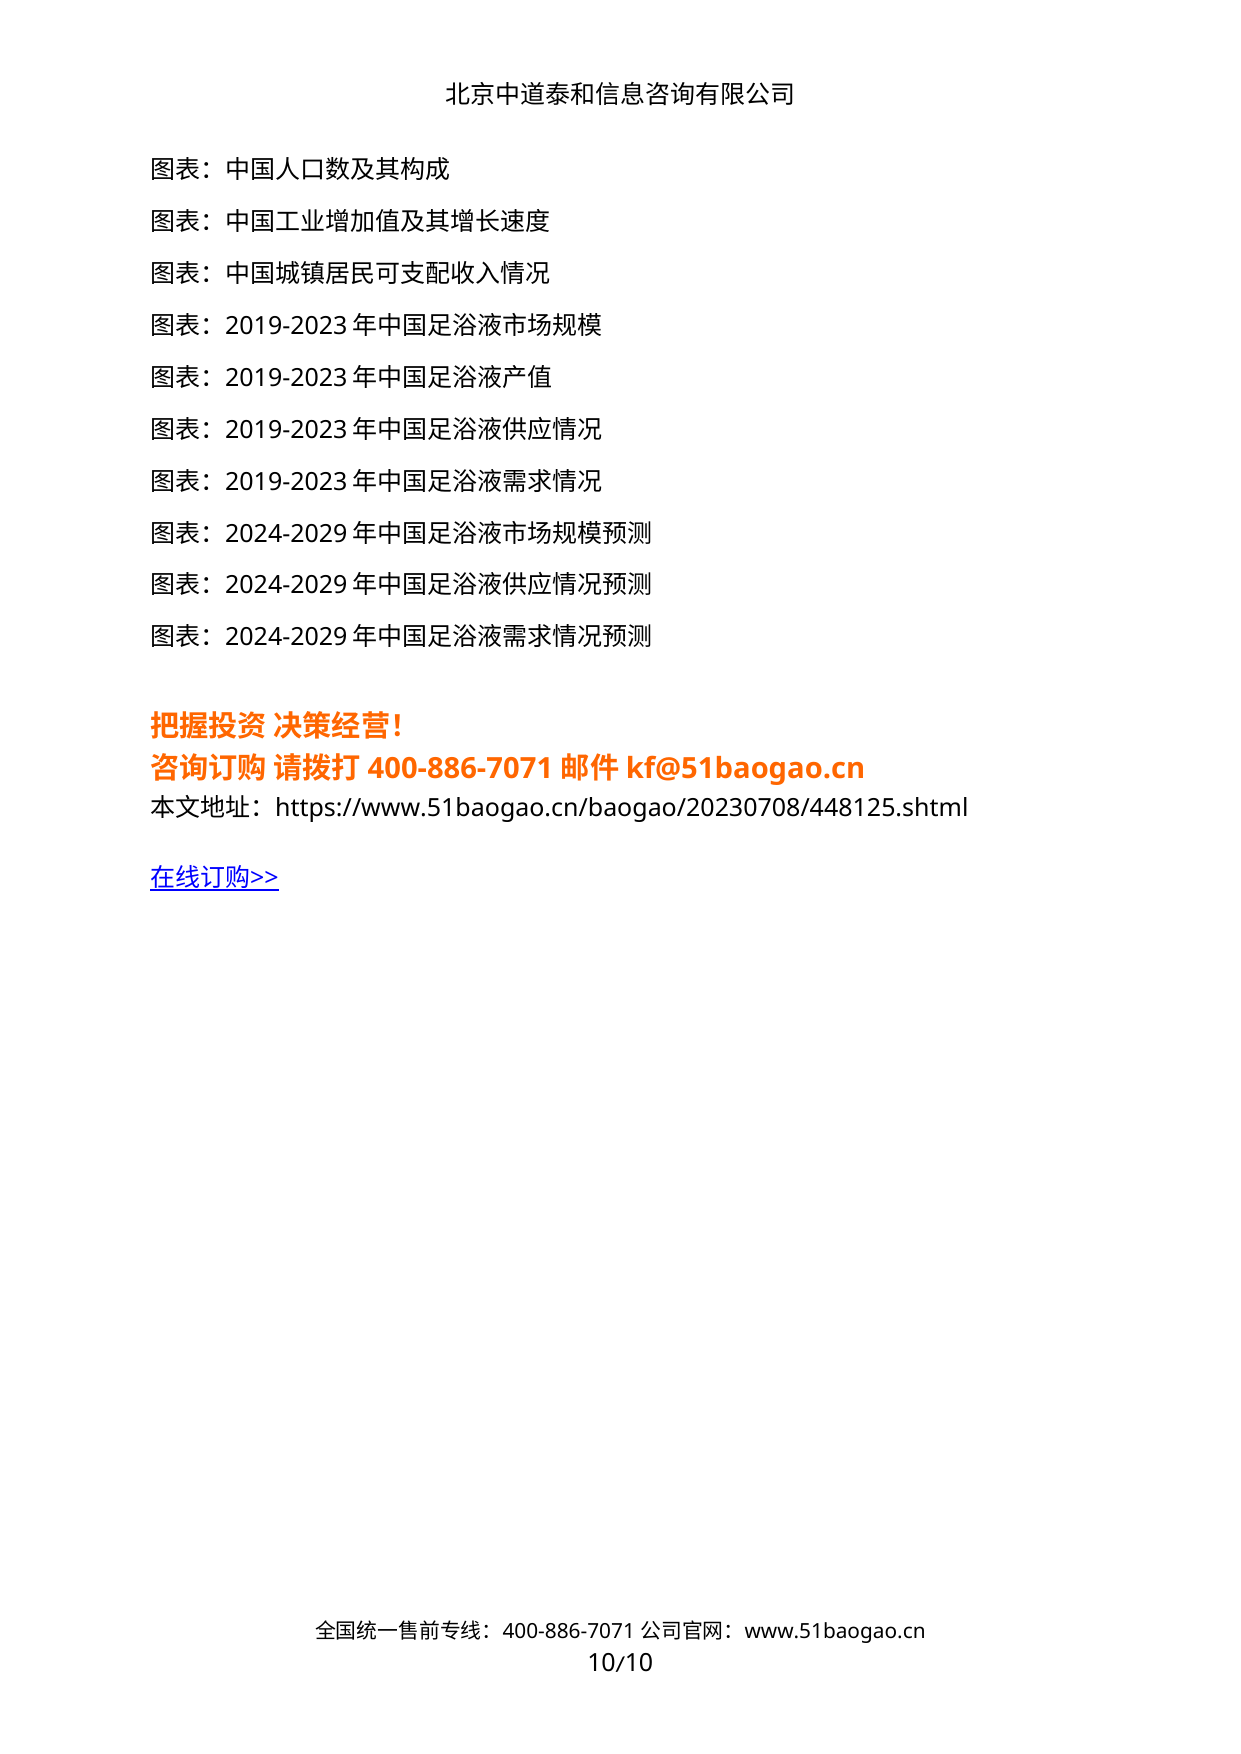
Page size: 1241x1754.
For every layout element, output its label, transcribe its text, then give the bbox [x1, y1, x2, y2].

text 图表：2024-2029年中国足浴液需求情况预测 [150, 617, 1090, 653]
text 图表：中国工业增加值及其增长速度 [150, 202, 1090, 238]
text 图表：2019-2023年中国足浴液需求情况 [150, 461, 1090, 497]
text 把握投资 决策经营！咨询订购 请拨打 400-886-7071 邮件 kf@51baogao.cn本文地址：https://www.51baogao.cn/baogao/20230708/448125.shtml [150, 669, 1090, 824]
text 图表：2019-2023年中国足浴液市场规模 [150, 306, 1090, 342]
text 图表：2019-2023年中国足浴液供应情况 [150, 409, 1090, 446]
text 图表：2019-2023年中国足浴液产值 [150, 357, 1090, 394]
text 图表：2024-2029年中国足浴液供应情况预测 [150, 565, 1090, 601]
text 在线订购>> [150, 824, 1090, 894]
text 图表：中国人口数及其构成 [150, 150, 1090, 186]
text 图表：中国城镇居民可支配收入情况 [150, 254, 1090, 290]
text 图表：2024-2029年中国足浴液市场规模预测 [150, 513, 1090, 549]
